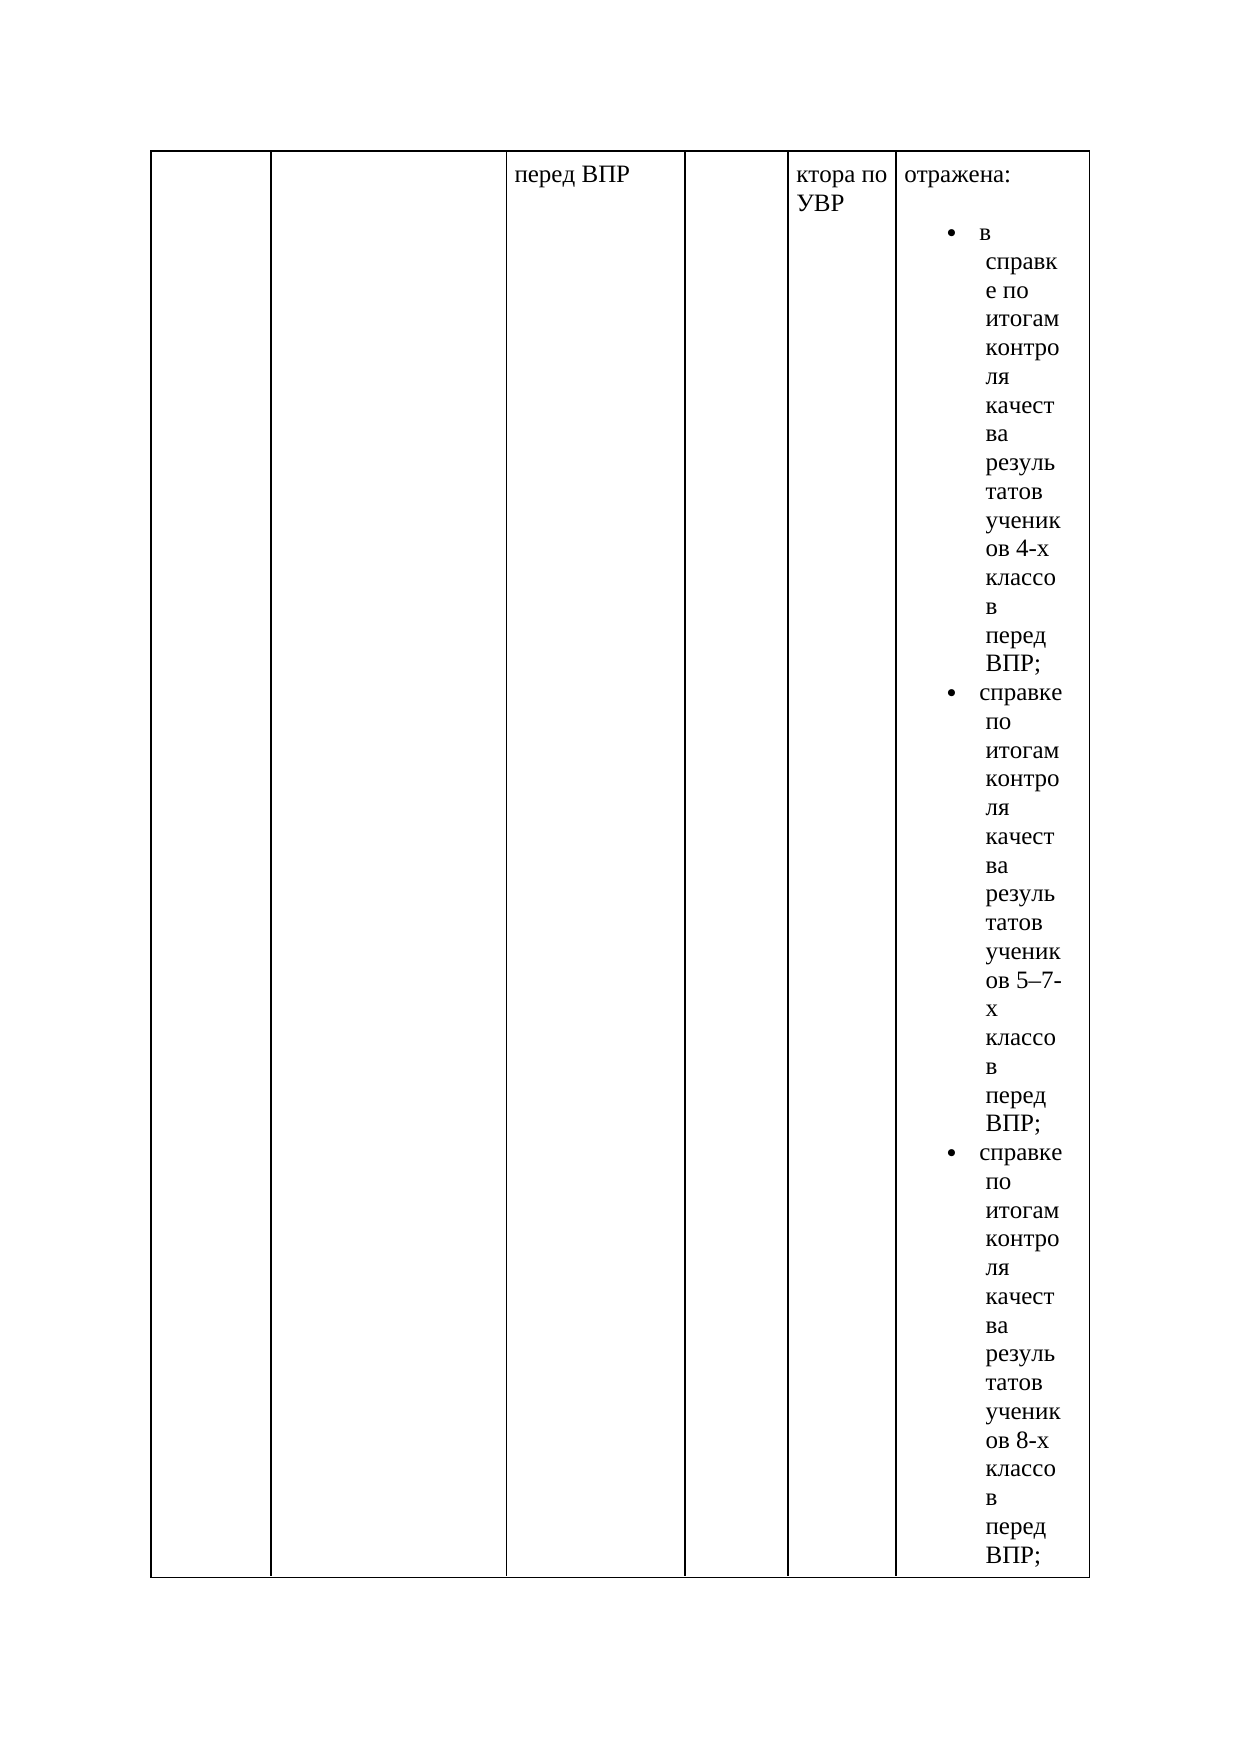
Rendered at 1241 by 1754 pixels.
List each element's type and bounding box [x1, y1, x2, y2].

table_cell [272, 152, 506, 1576]
table_cell [686, 152, 787, 1576]
table_cell [897, 152, 1089, 1576]
table_cell [789, 152, 895, 1576]
table_cell [507, 152, 684, 1576]
